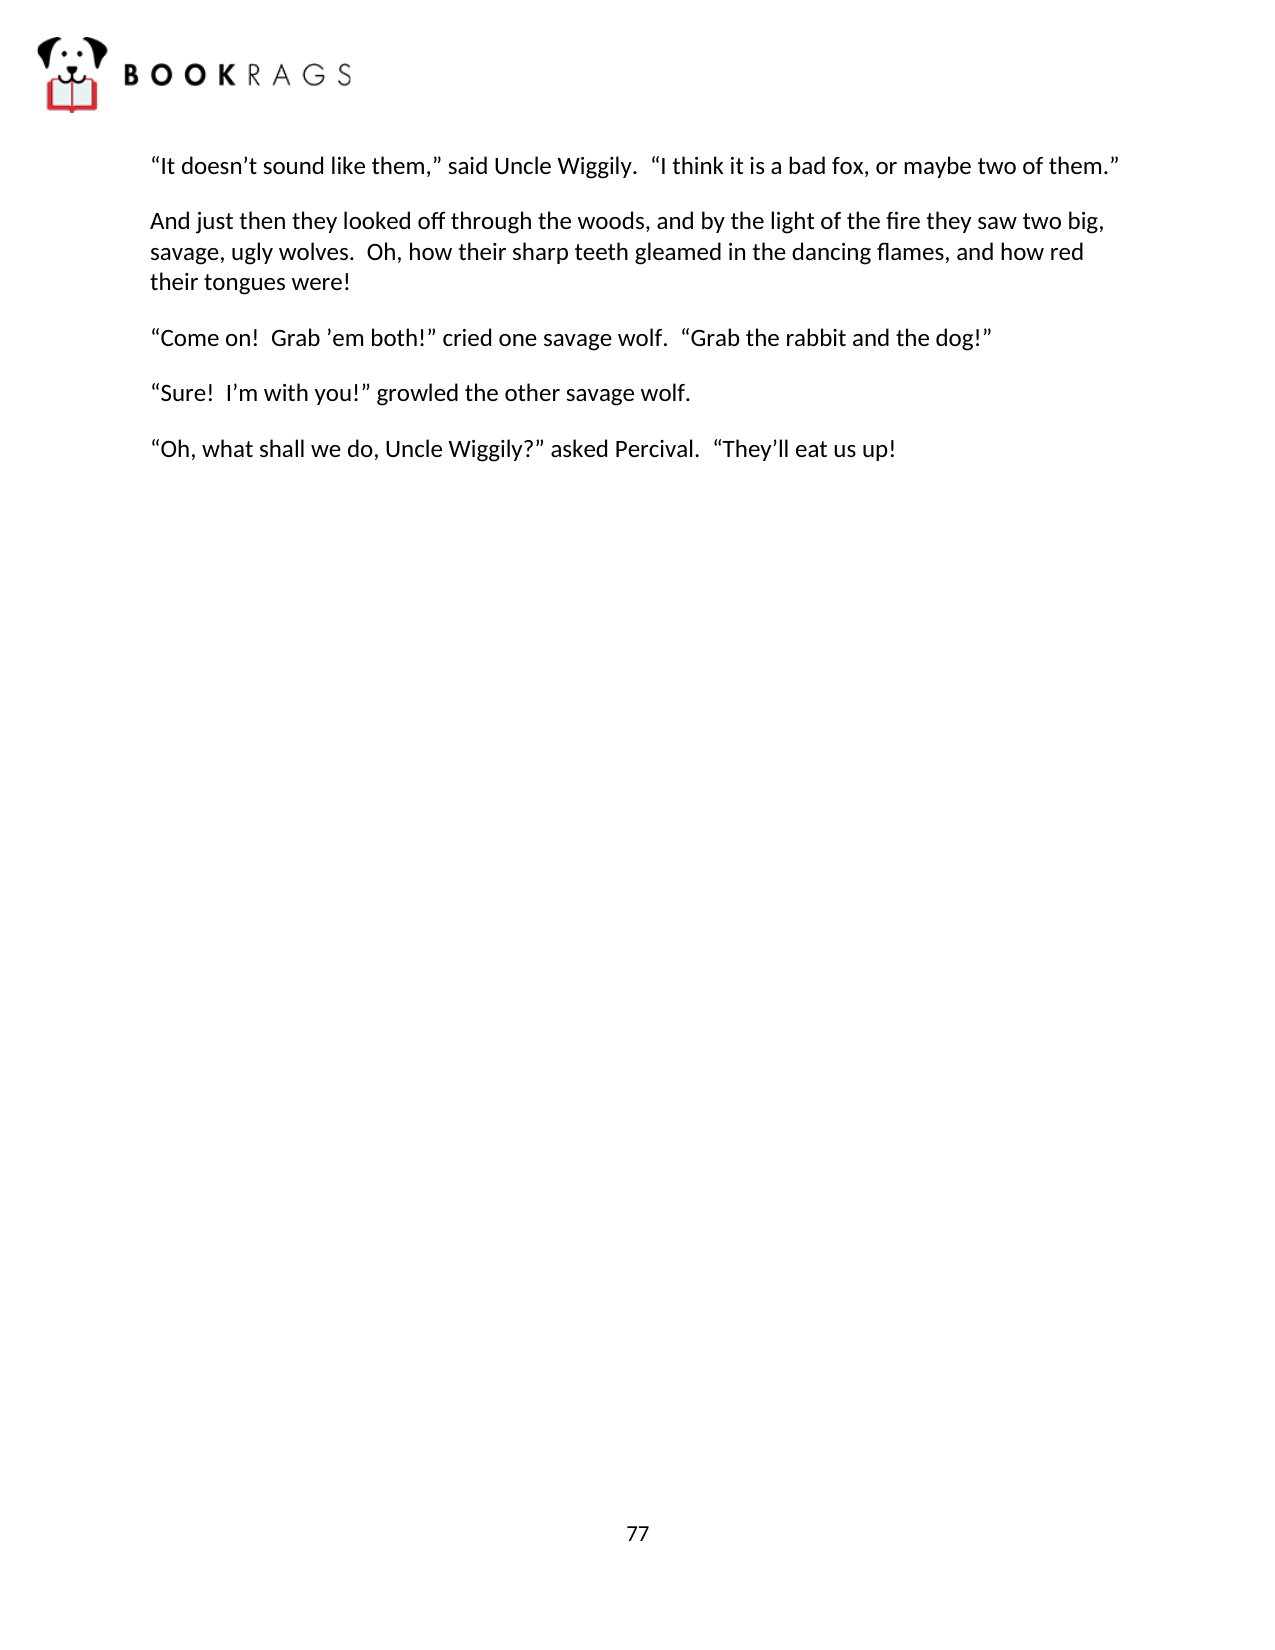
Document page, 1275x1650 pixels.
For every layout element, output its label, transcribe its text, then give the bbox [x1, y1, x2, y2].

text “Come on! Grab ’em both!” cried one savage wolf. “Grab the rabbit and the dog!” [150, 322, 1125, 353]
text “Oh, what shall we do, Uncle Wiggily?” asked Percival. “They’ll eat us up! [150, 433, 1125, 464]
text “It doesn’t sound like them,” said Uncle Wiggily. “I think it is a bad fox, or maybe two of them.” [150, 150, 1125, 181]
text “Sure! I’m with you!” growled the other savage wolf. [150, 378, 1125, 408]
picture [37, 37, 351, 113]
text And just then they looked off through the woods, and by the light of the fire they saw two big, savage, ugly wolves. Oh, how their sharp teeth gleamed in the dancing flames, and how red their tongues were! [150, 206, 1125, 297]
